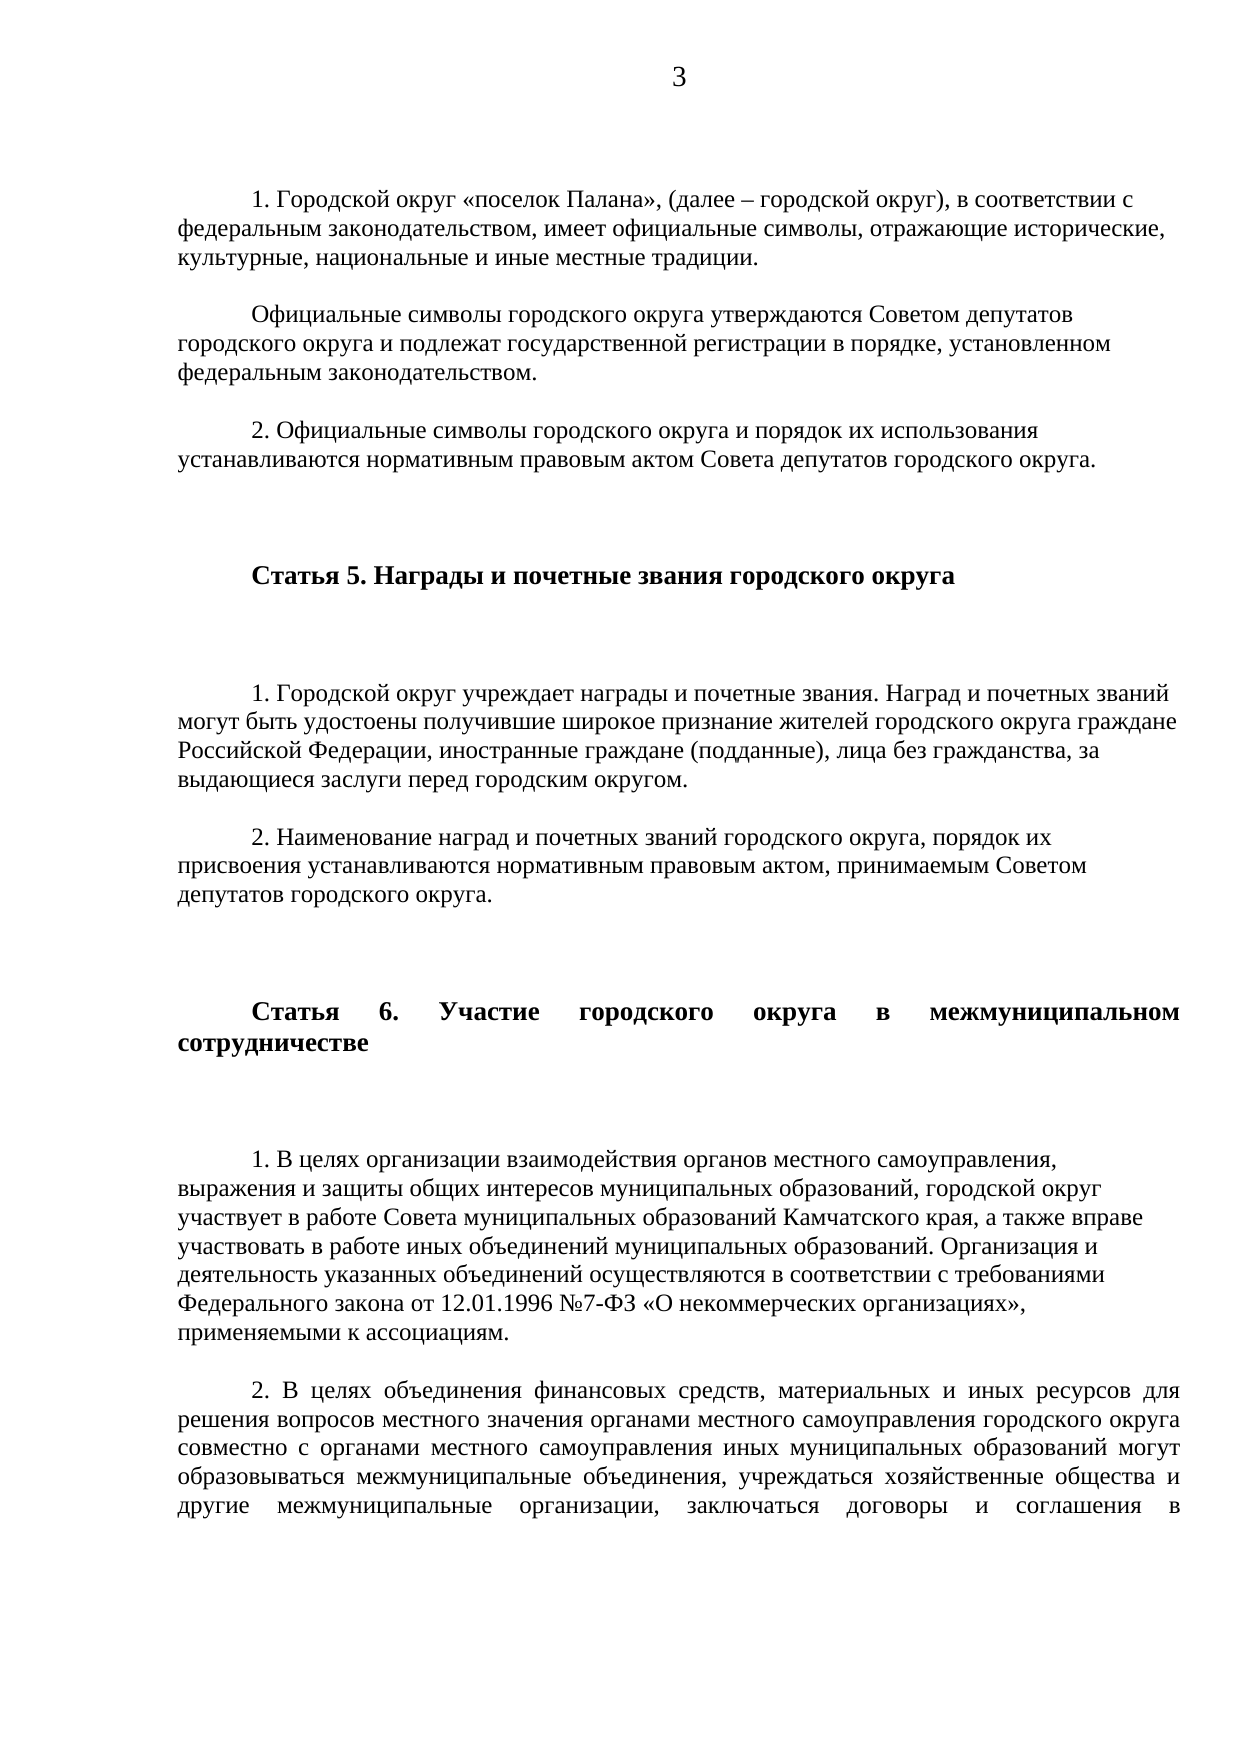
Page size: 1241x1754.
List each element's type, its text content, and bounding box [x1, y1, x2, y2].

text Официальные символы городского округа утверждаются Советом депутатов городского округа и подлежат государственной регистрации в порядке, установленном федеральным законодательством. [177, 299, 1181, 386]
text 2. Официальные символы городского округа и порядок их использования устанавливаются нормативным правовым актом Совета депутатов городского округа. [177, 415, 1181, 472]
text 1. Городской округ учреждает награды и почетные звания. Наград и почетных званий могут быть удостоены получившие широкое признание жителей городского округа граждане Российской Федерации, иностранные граждане (подданные), лица без гражданства, за выдающиеся заслуги перед городским округом. [177, 678, 1181, 793]
text 1. В целях организации взаимодействия органов местного самоуправления, выражения и защиты общих интересов муниципальных образований, городской округ участвует в работе Совета муниципальных образований Камчатского края, а также вправе участвовать в работе иных объединений муниципальных образований. Организация и деятельность указанных объединений осуществляются в соответствии с требованиями Федерального закона от 12.01.1996 №7-ФЗ «О некоммерческих организациях», применяемыми к ассоциациям. [177, 1144, 1181, 1346]
text 2. Наименование наград и почетных званий городского округа, порядок их присвоения устанавливаются нормативным правовым актом, принимаемым Советом депутатов городского округа. [177, 822, 1181, 908]
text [177, 1375, 1181, 1519]
text Статья 5. Награды и почетные звания городского округа [177, 559, 1181, 591]
text 1. Городской округ «поселок Палана», (далее – городской округ), в соответствии с федеральным законодательством, имеет официальные символы, отражающие исторические, культурные, национальные и иные местные традиции. [177, 184, 1181, 270]
text Статья 6. Участие городского округа в межмуниципальном сотрудничестве [177, 995, 1181, 1057]
